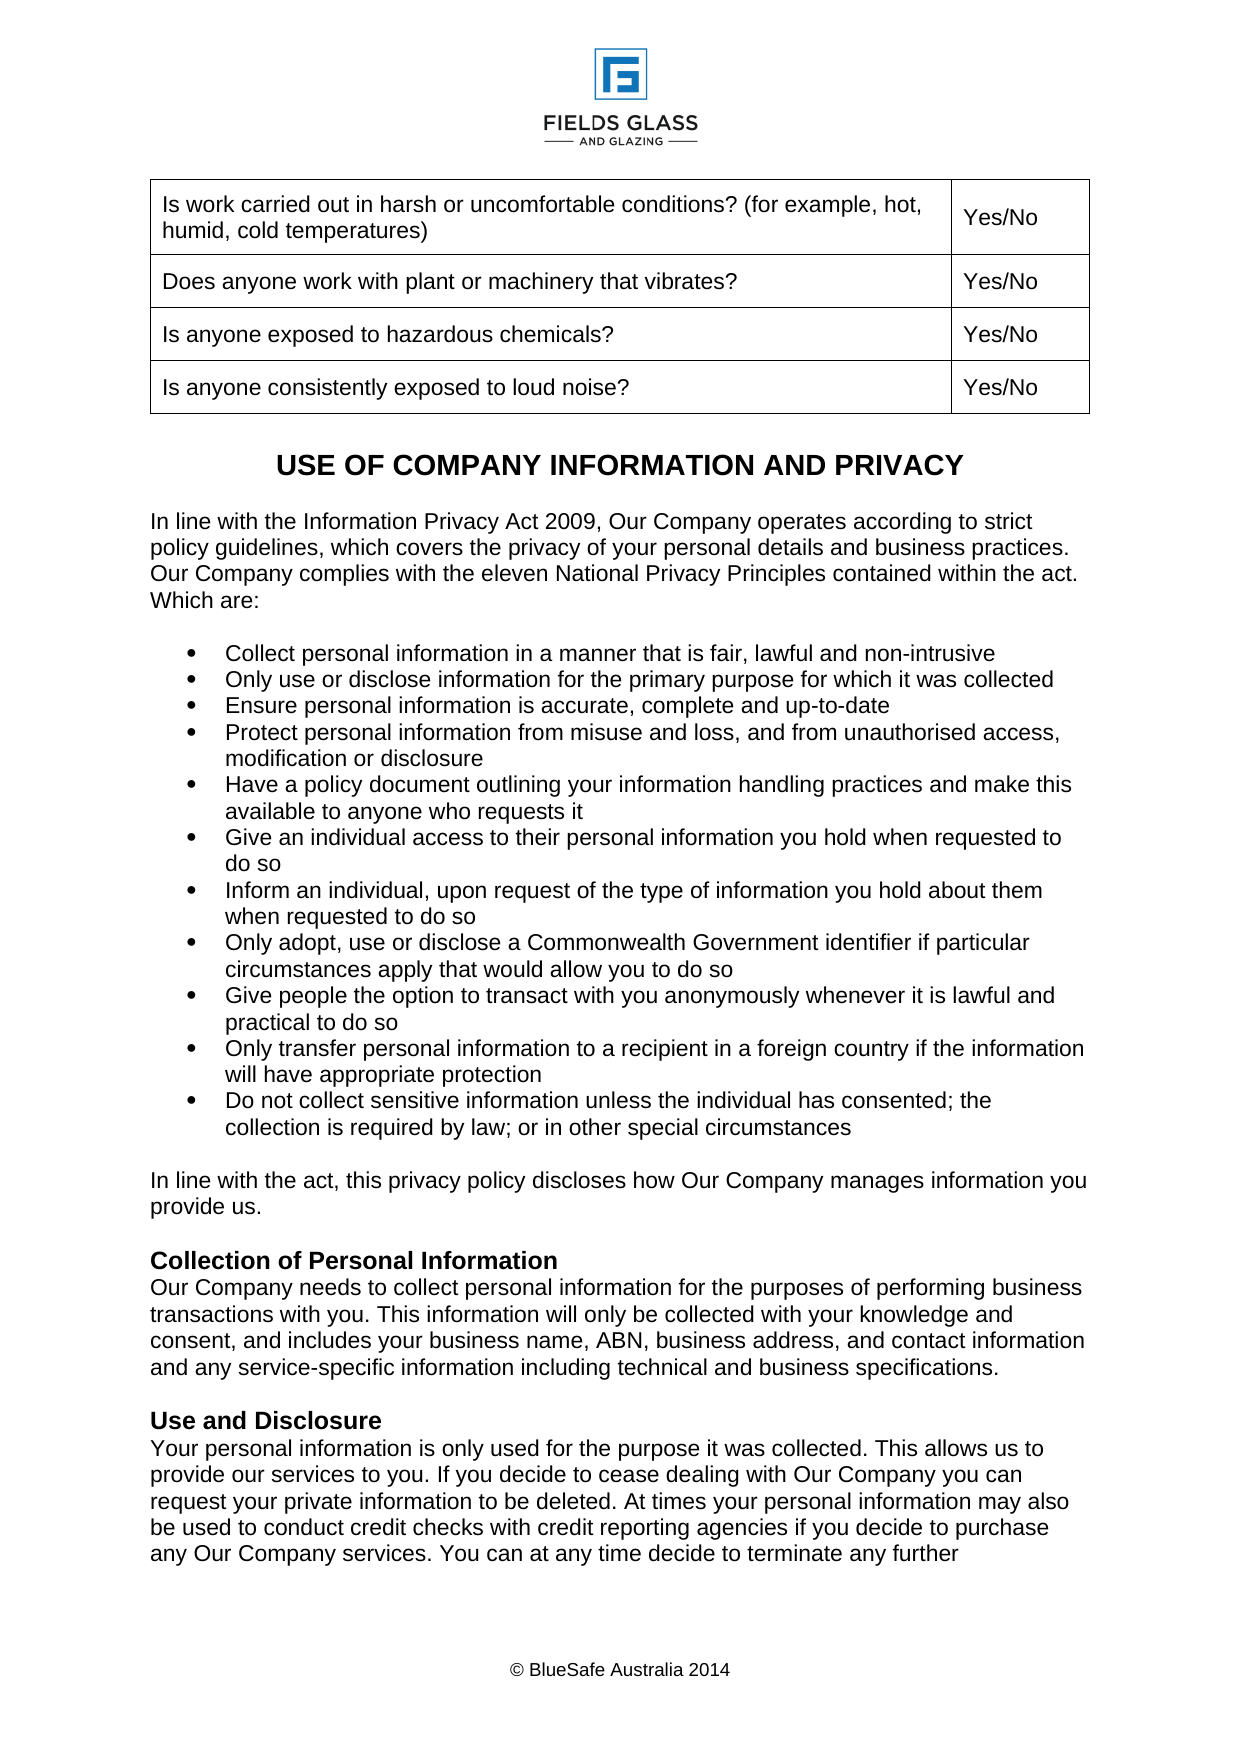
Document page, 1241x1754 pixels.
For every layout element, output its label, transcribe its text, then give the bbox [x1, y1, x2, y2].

text Use and Disclosure [150, 1406, 1090, 1435]
table_cell Is anyone exposed to hazardous chemicals? [151, 308, 951, 360]
table_cell Yes/No [952, 180, 1089, 254]
table_cell Yes/No [952, 255, 1089, 307]
list Only transfer personal information to a recipient in a foreign country if the information will have appropriate protection [187, 1035, 1090, 1087]
list Inform an individual, upon request of the type of information you hold about them when requested to do so [187, 877, 1090, 929]
list Give people the option to transact with you anonymously whenever it is lawful and practical to do so [187, 982, 1090, 1035]
text Our Company needs to collect personal information for the purposes of performing business transactions with you. This information will only be collected with your knowledge and consent, and includes your business name, ABN, business address, and contact information and any service-specific information including technical and business specifications. [150, 1274, 1090, 1380]
text Collection of Personal Information [150, 1246, 1090, 1274]
picture [540, 43, 700, 150]
list Only use or disclose information for the primary purpose for which it was collected [187, 666, 1090, 692]
list Give an individual access to their personal information you hold when requested to do so [187, 824, 1090, 877]
text In line with the Information Privacy Act 2009, Our Company operates according to strict policy guidelines, which covers the privacy of your personal details and business practices. Our Company complies with the eleven National Privacy Principles contained within the act. Which are: [150, 508, 1090, 613]
table_cell Is anyone consistently exposed to loud noise? [151, 361, 951, 413]
text In line with the act, this privacy policy discloses how Our Company manages information you provide us. [150, 1167, 1090, 1219]
table_cell Yes/No [952, 308, 1089, 360]
list Collect personal information in a manner that is fair, lawful and non-intrusive [187, 639, 1090, 666]
list Have a policy document outlining your information handling practices and make this available to anyone who requests it [187, 771, 1090, 824]
title USE OF COMPANY INFORMATION AND PRIVACY [150, 448, 1090, 481]
list Only adopt, use or disclose a Commonwealth Government identifier if particular circumstances apply that would allow you to do so [187, 929, 1090, 982]
table_cell Does anyone work with plant or machinery that vibrates? [151, 255, 951, 307]
list Ensure personal information is accurate, complete and up-to-date [187, 692, 1090, 718]
table_cell Yes/No [952, 361, 1089, 413]
list Protect personal information from misuse and loss, and from unauthorised access, modification or disclosure [187, 718, 1090, 771]
list Do not collect sensitive information unless the individual has consented; the collection is required by law; or in other special circumstances [187, 1087, 1090, 1140]
table_cell Is work carried out in harsh or uncomfortable conditions? (for example, hot, humid, cold temperatures) [151, 180, 951, 254]
